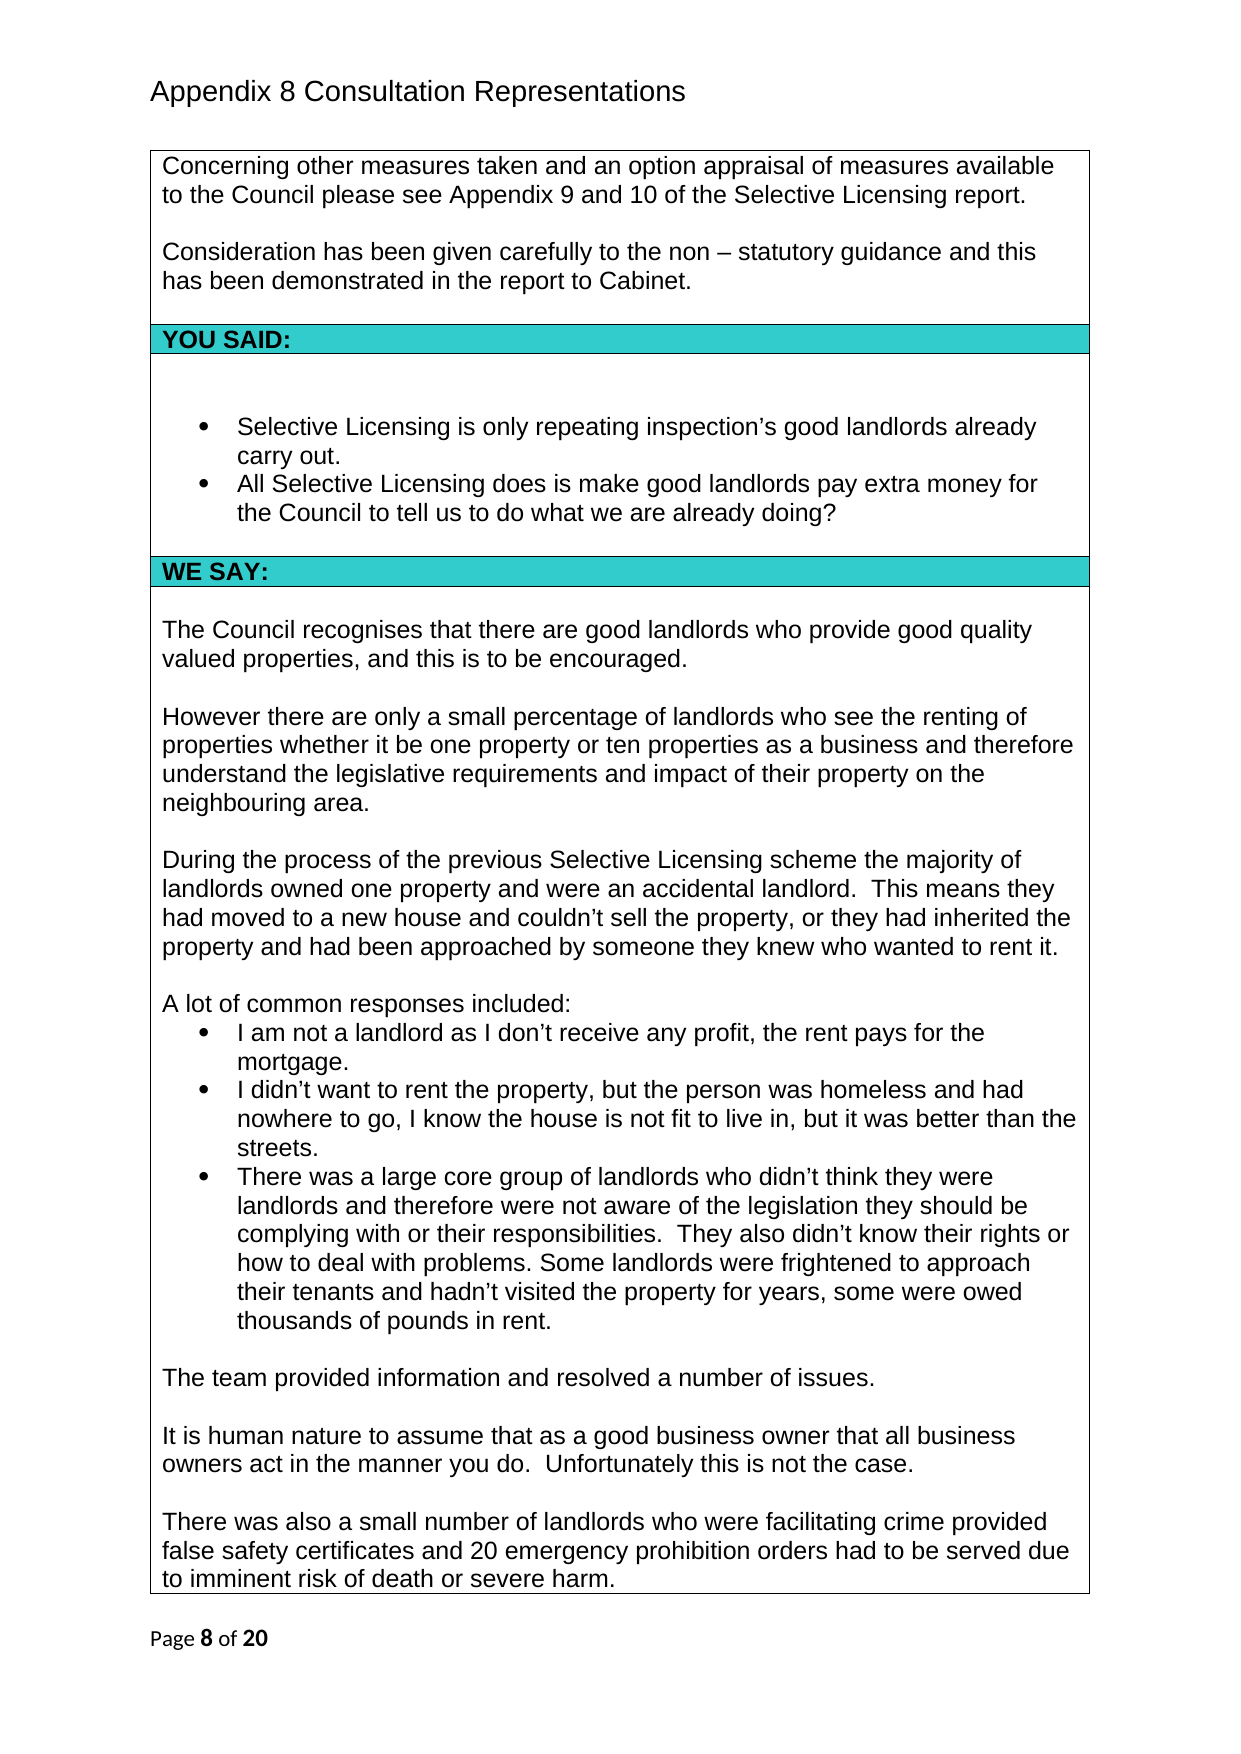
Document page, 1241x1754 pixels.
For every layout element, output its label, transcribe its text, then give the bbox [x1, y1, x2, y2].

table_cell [151, 587, 1089, 1593]
table_cell Selective Licensing is only repeating inspection’s good landlords already carry out. All Selective Licensing does is make good landlords pay extra money for the Council to tell us to do what we are already doing? [151, 354, 1089, 556]
table_cell WE SAY: [151, 557, 1089, 586]
table_cell YOU SAID: [151, 325, 1089, 353]
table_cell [151, 151, 1089, 323]
